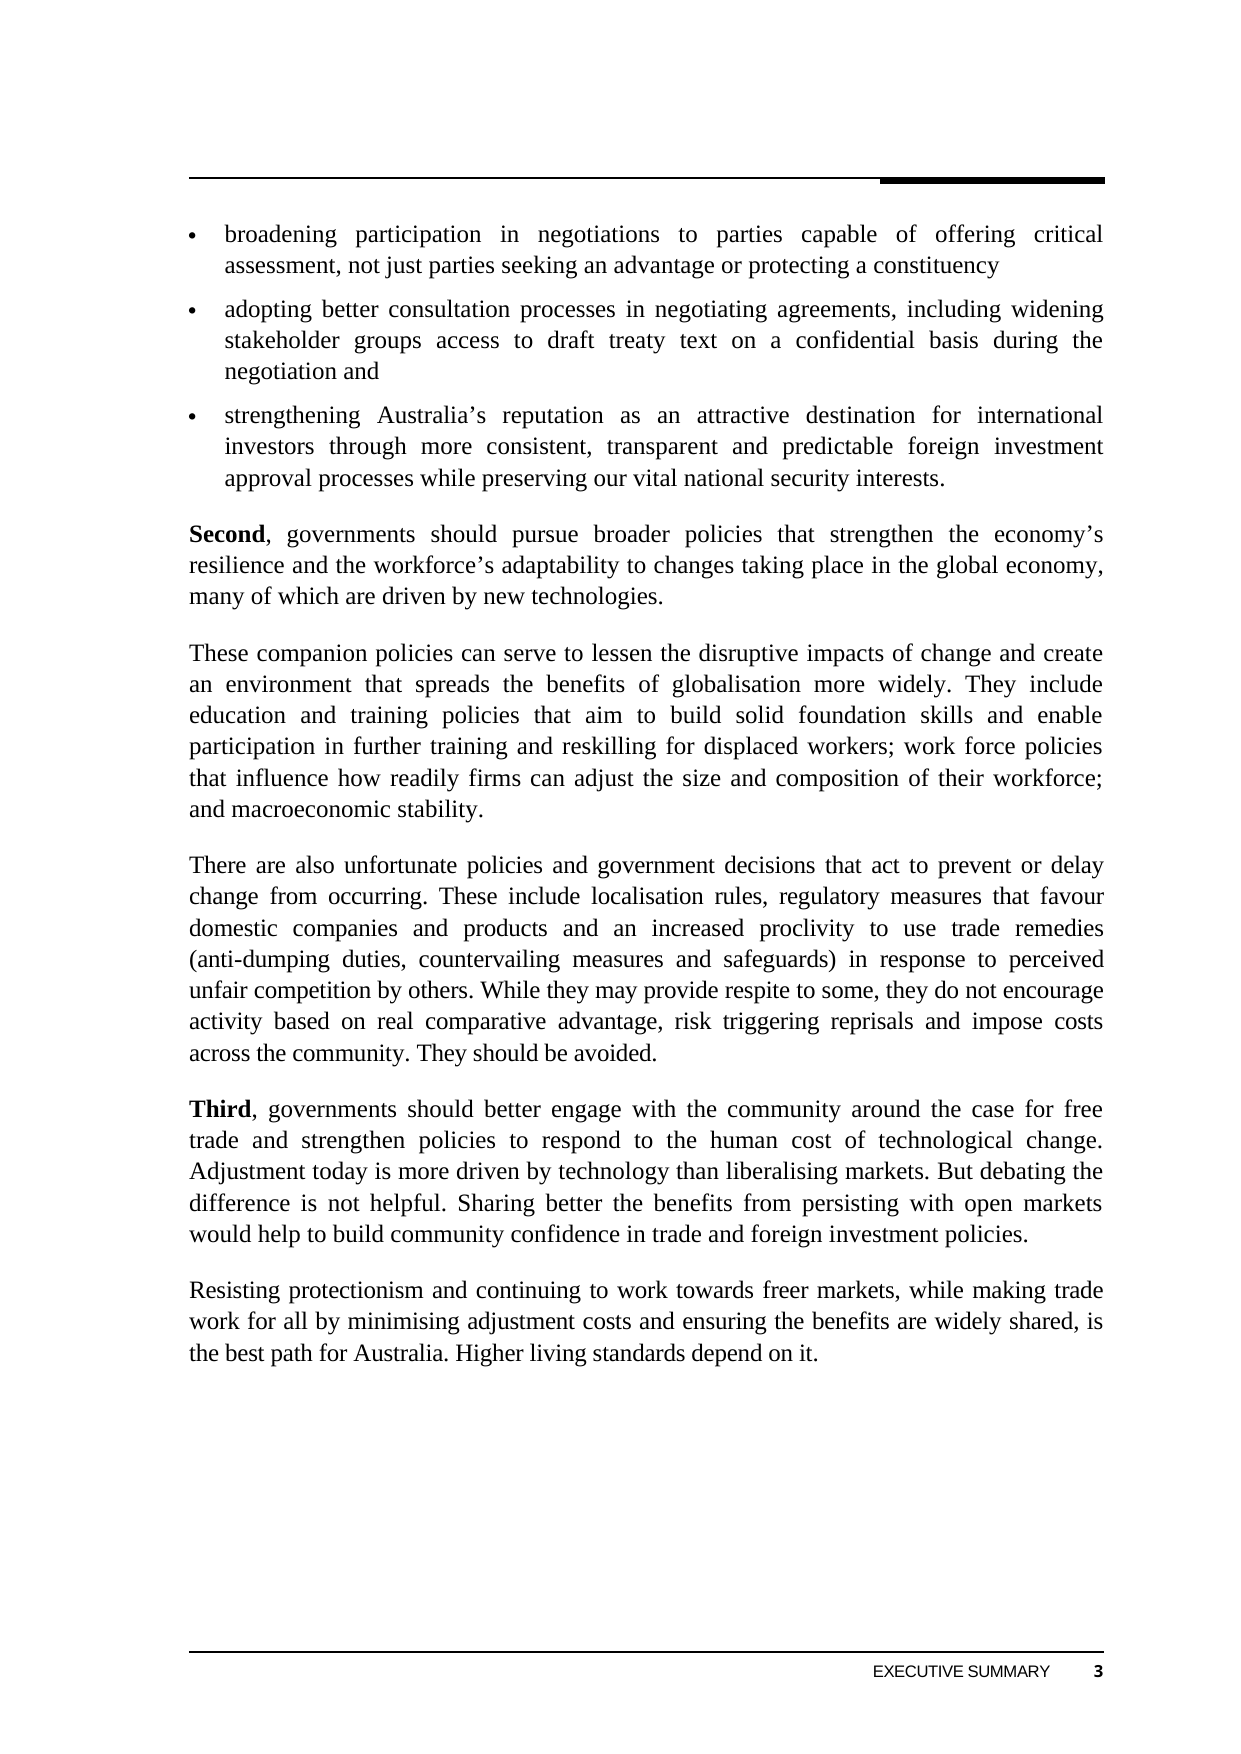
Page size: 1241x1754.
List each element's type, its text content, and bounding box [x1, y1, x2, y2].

list strengthening Australia’s reputation as an attractive destination for international investors through more consistent, transparent and predictable foreign investment approval processes while preserving our vital national security interests. [189, 398, 1104, 491]
text Second, governments should pursue broader policies that strengthen the economy’s resilience and the workforce’s adaptability to changes taking place in the global economy, many of which are driven by new technologies. [189, 516, 1104, 610]
text Resisting protectionism and continuing to work towards freer markets, while making trade work for all by minimising adjustment costs and ensuring the benefits are widely shared, is the best path for Australia. Higher living standards depend on it. [189, 1273, 1104, 1366]
text These companion policies can serve to lessen the disruptive impacts of change and create an environment that spreads the benefits of globalisation more widely. They include education and training policies that aim to build solid foundation skills and enable participation in further training and reskilling for displaced workers; work force policies that influence how readily firms can adjust the size and composition of their workforce; and macroeconomic stability. [189, 635, 1104, 823]
list adopting better consultation processes in negotiating agreements, including widening stakeholder groups access to draft treaty text on a confidential basis during the negotiation and [189, 291, 1104, 385]
text There are also unfortunate policies and government decisions that act to prevent or delay change from occurring. These include localisation rules, regulatory measures that favour domestic companies and products and an increased proclivity to use trade remedies (anti-dumping duties, countervailing measures and safeguards) in response to perceived unfair competition by others. While they may provide respite to some, they do not encourage activity based on real comparative advantage, risk triggering reprisals and impose costs across the community. They should be avoided. [189, 848, 1104, 1066]
text Third, governments should better engage with the community around the case for free trade and strengthen policies to respond to the human cost of technological change. Adjustment today is more driven by technology than liberalising markets. But debating the difference is not helpful. Sharing better the benefits from persisting with open markets would help to build community confidence in trade and foreign investment policies. [189, 1091, 1104, 1248]
list broadening participation in negotiations to parties capable of offering critical assessment, not just parties seeking an advantage or protecting a constituency [189, 216, 1104, 279]
